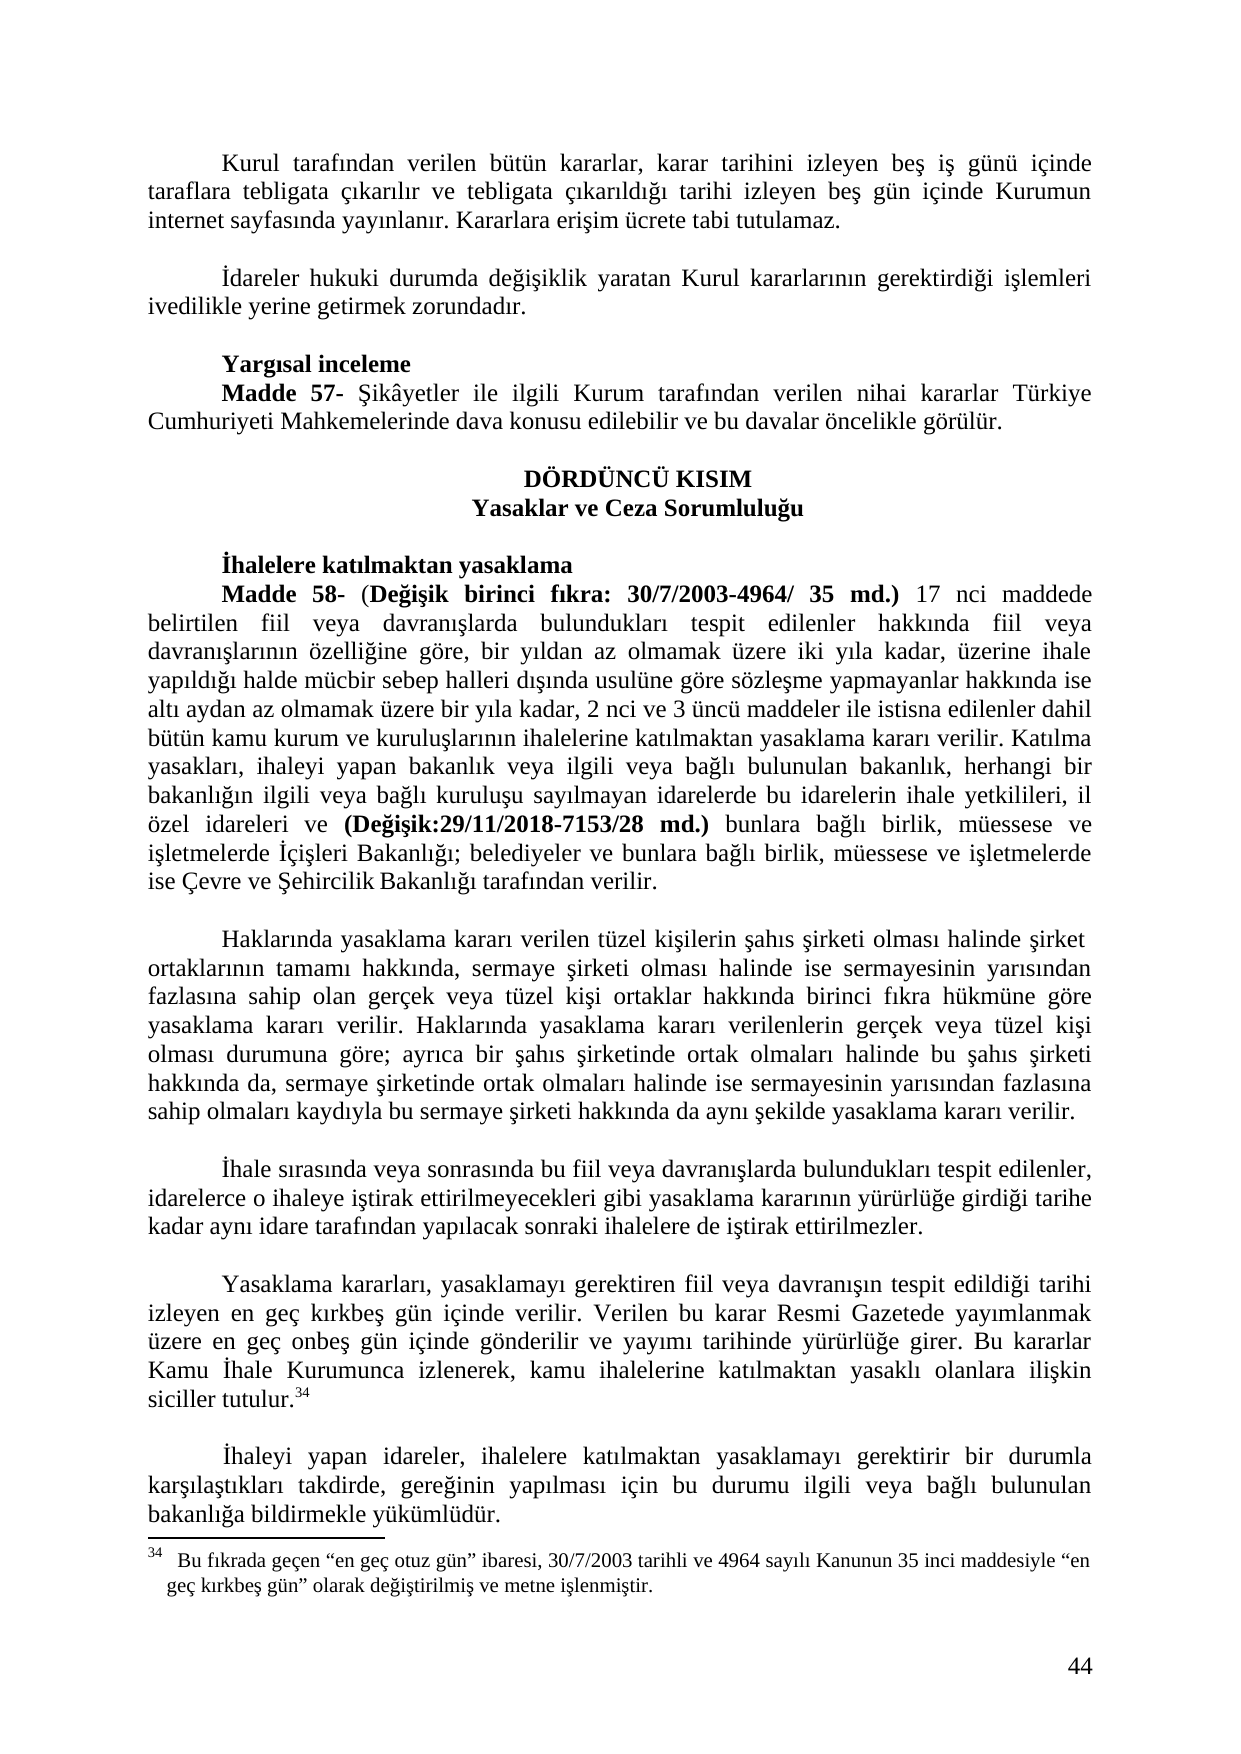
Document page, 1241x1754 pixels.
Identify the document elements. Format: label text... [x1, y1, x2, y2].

text Yasaklar ve Ceza Sorumluluğu [148, 493, 1093, 521]
text DÖRDÜNCÜ KISIM [148, 464, 1093, 493]
text Yasaklama kararları, yasaklamayı gerektiren fiil veya davranışın tespit edildiği tarihi izleyen en geç kırkbeş gün içinde verilir. Verilen bu karar Resmi Gazetede yayımlanmak üzere en geç onbeş gün içinde gönderilir ve yayımı tarihinde yürürlüğe girer. Bu kararlar Kamu İhale Kurumunca izlenerek, kamu ihalelerine katılmaktan yasaklı olanlara ilişkin siciller tutulur. [148, 1269, 1093, 1413]
text Madde 57- Şikâyetler ile ilgili Kurum tarafından verilen nihai kararlar Türkiye Cumhuriyeti Mahkemelerinde dava konusu edilebilir ve bu davalar öncelikle görülür. [148, 378, 1093, 435]
text Kurul tarafından verilen bütün kararlar, karar tarihini izleyen beş iş günü içinde taraflara tebligata çıkarılır ve tebligata çıkarıldığı tarihi izleyen beş gün içinde Kurumun internet sayfasında yayınlanır. Kararlara erişim ücrete tabi tutulamaz. [148, 148, 1093, 234]
text İhaleyi yapan idareler, ihalelere katılmaktan yasaklamayı gerektirir bir durumla karşılaştıkları takdirde, gereğinin yapılması için bu durumu ilgili veya bağlı bulunulan bakanlığa bildirmekle yükümlüdür. [148, 1441, 1093, 1528]
text Haklarında yasaklama kararı verilen tüzel kişilerin şahıs şirketi olması halinde şirket ortaklarının tamamı hakkında, sermaye şirketi olması halinde ise sermayesinin yarısından fazlasına sahip olan gerçek veya tüzel kişi ortaklar hakkında birinci fıkra hükmüne göre yasaklama kararı verilir. Haklarında yasaklama kararı verilenlerin gerçek veya tüzel kişi olması durumuna göre; ayrıca bir şahıs şirketinde ortak olmaları halinde bu şahıs şirketi hakkında da, sermaye şirketinde ortak olmaları halinde ise sermayesinin yarısından fazlasına sahip olmaları kaydıyla bu sermaye şirketi hakkında da aynı şekilde yasaklama kararı verilir. [148, 924, 1093, 1125]
text İdareler hukuki durumda değişiklik yaratan Kurul kararlarının gerektirdiği işlemleri ivedilikle yerine getirmek zorundadır. [148, 263, 1093, 320]
text Yargısal inceleme [148, 349, 1093, 378]
text Madde 58- (Değişik birinci fıkra: 30/7/2003-4964/ 35 md.) 17 nci maddede belirtilen fiil veya davranışlarda bulundukları tespit edilenler hakkında fiil veya davranışlarının özelliğine göre, bir yıldan az olmamak üzere iki yıla kadar, üzerine ihale yapıldığı halde mücbir sebep halleri dışında usulüne göre sözleşme yapmayanlar hakkında ise altı aydan az olmamak üzere bir yıla kadar, 2 nci ve 3 üncü maddeler ile istisna edilenler dahil bütün kamu kurum ve kuruluşlarının ihalelerine katılmaktan yasaklama kararı verilir. Katılma yasakları, ihaleyi yapan bakanlık veya ilgili veya bağlı bulunulan bakanlık, herhangi bir bakanlığın ilgili veya bağlı kuruluşu sayılmayan idarelerde bu idarelerin ihale yetkilileri, il özel idareleri ve (Değişik:29/11/2018-7153/28 md.) bunlara bağlı birlik, müessese ve işletmelerde İçişleri Bakanlığı; belediyeler ve bunlara bağlı birlik, müessese ve işletmelerde ise Çevre ve Şehircilik Bakanlığı tarafından verilir. [148, 579, 1093, 895]
text İhale sırasında veya sonrasında bu fiil veya davranışlarda bulundukları tespit edilenler, idarelerce o ihaleye iştirak ettirilmeyecekleri gibi yasaklama kararının yürürlüğe girdiği tarihe kadar aynı idare tarafından yapılacak sonraki ihalelere de iştirak ettirilmezler. [148, 1154, 1093, 1240]
text İhalelere katılmaktan yasaklama [148, 550, 1093, 579]
